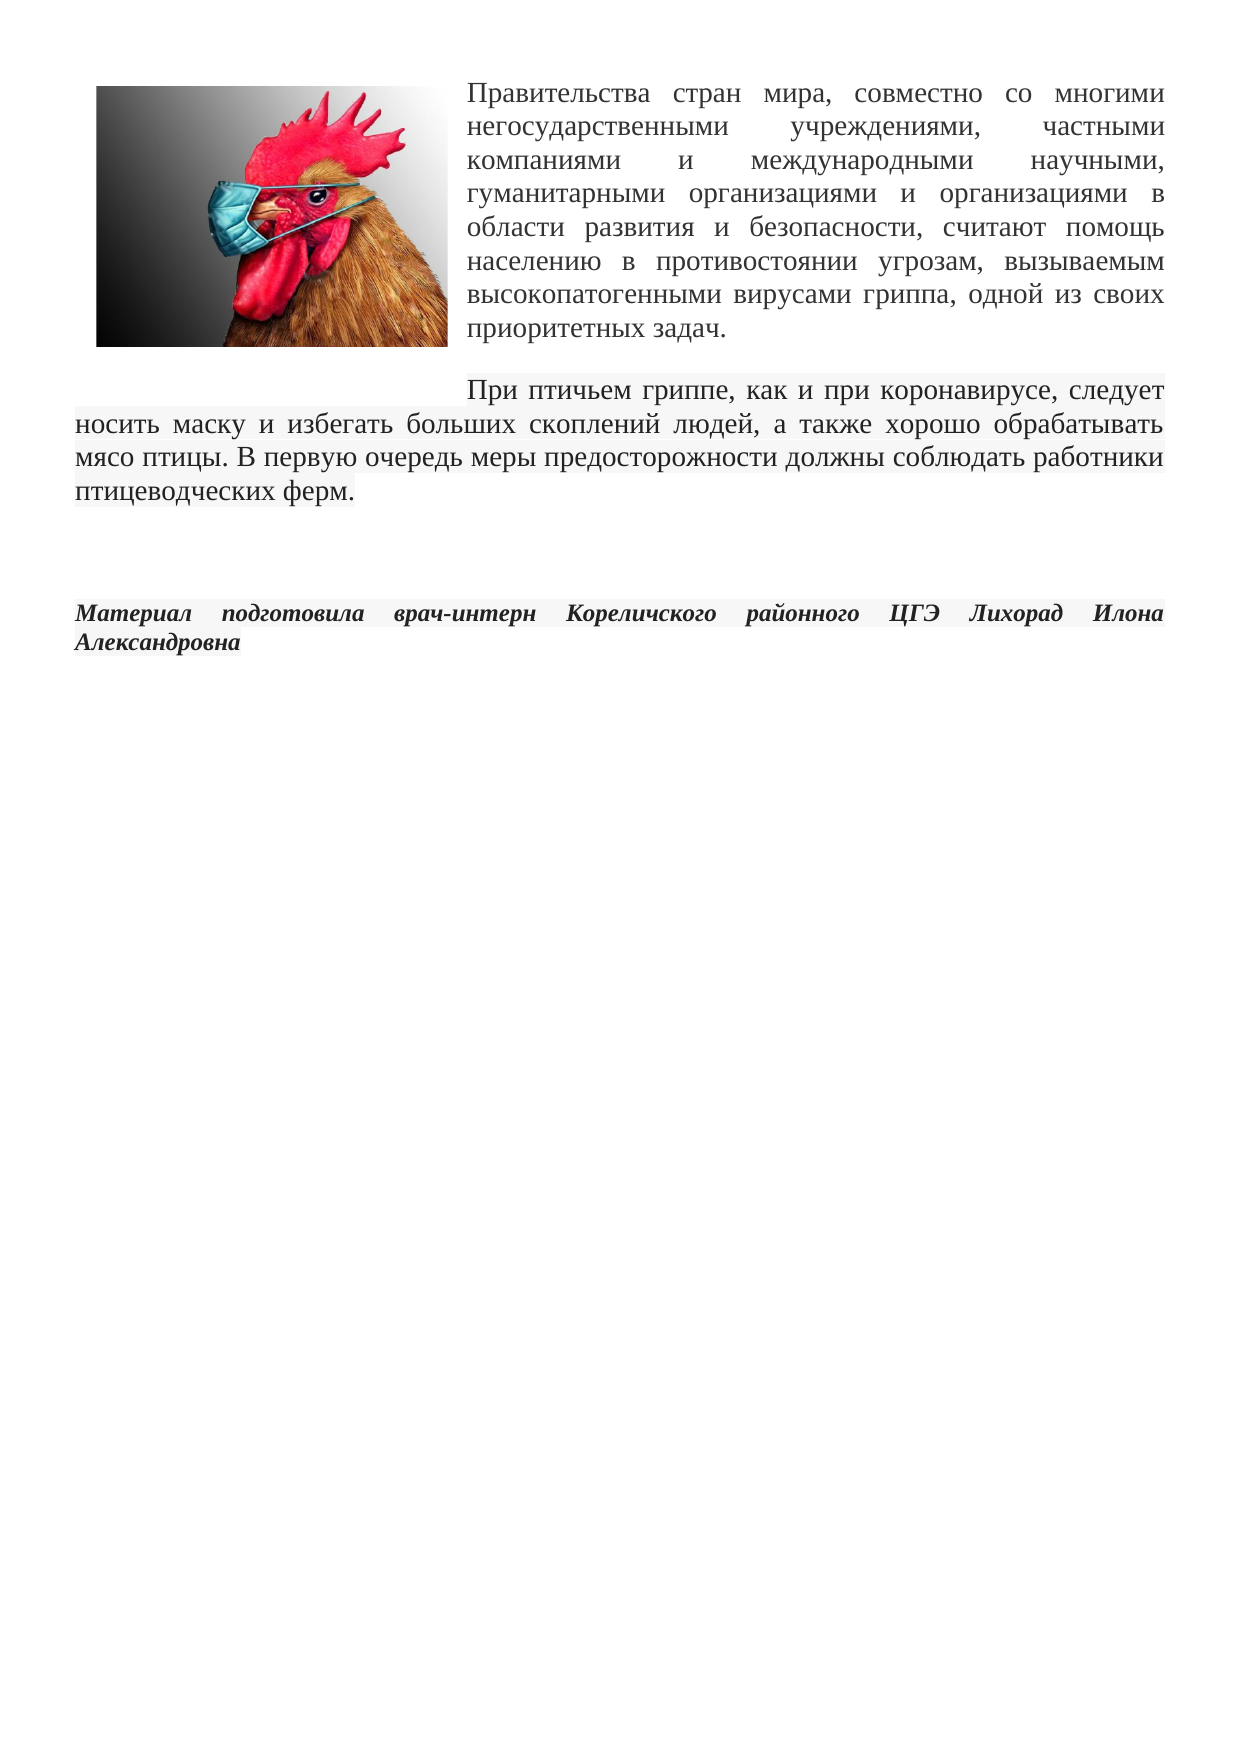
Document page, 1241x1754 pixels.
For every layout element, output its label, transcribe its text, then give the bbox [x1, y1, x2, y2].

text Материал подготовила врач-интерн Кореличского районного ЦГЭ Лихорад Илона Александровна [241, 296, 1165, 325]
